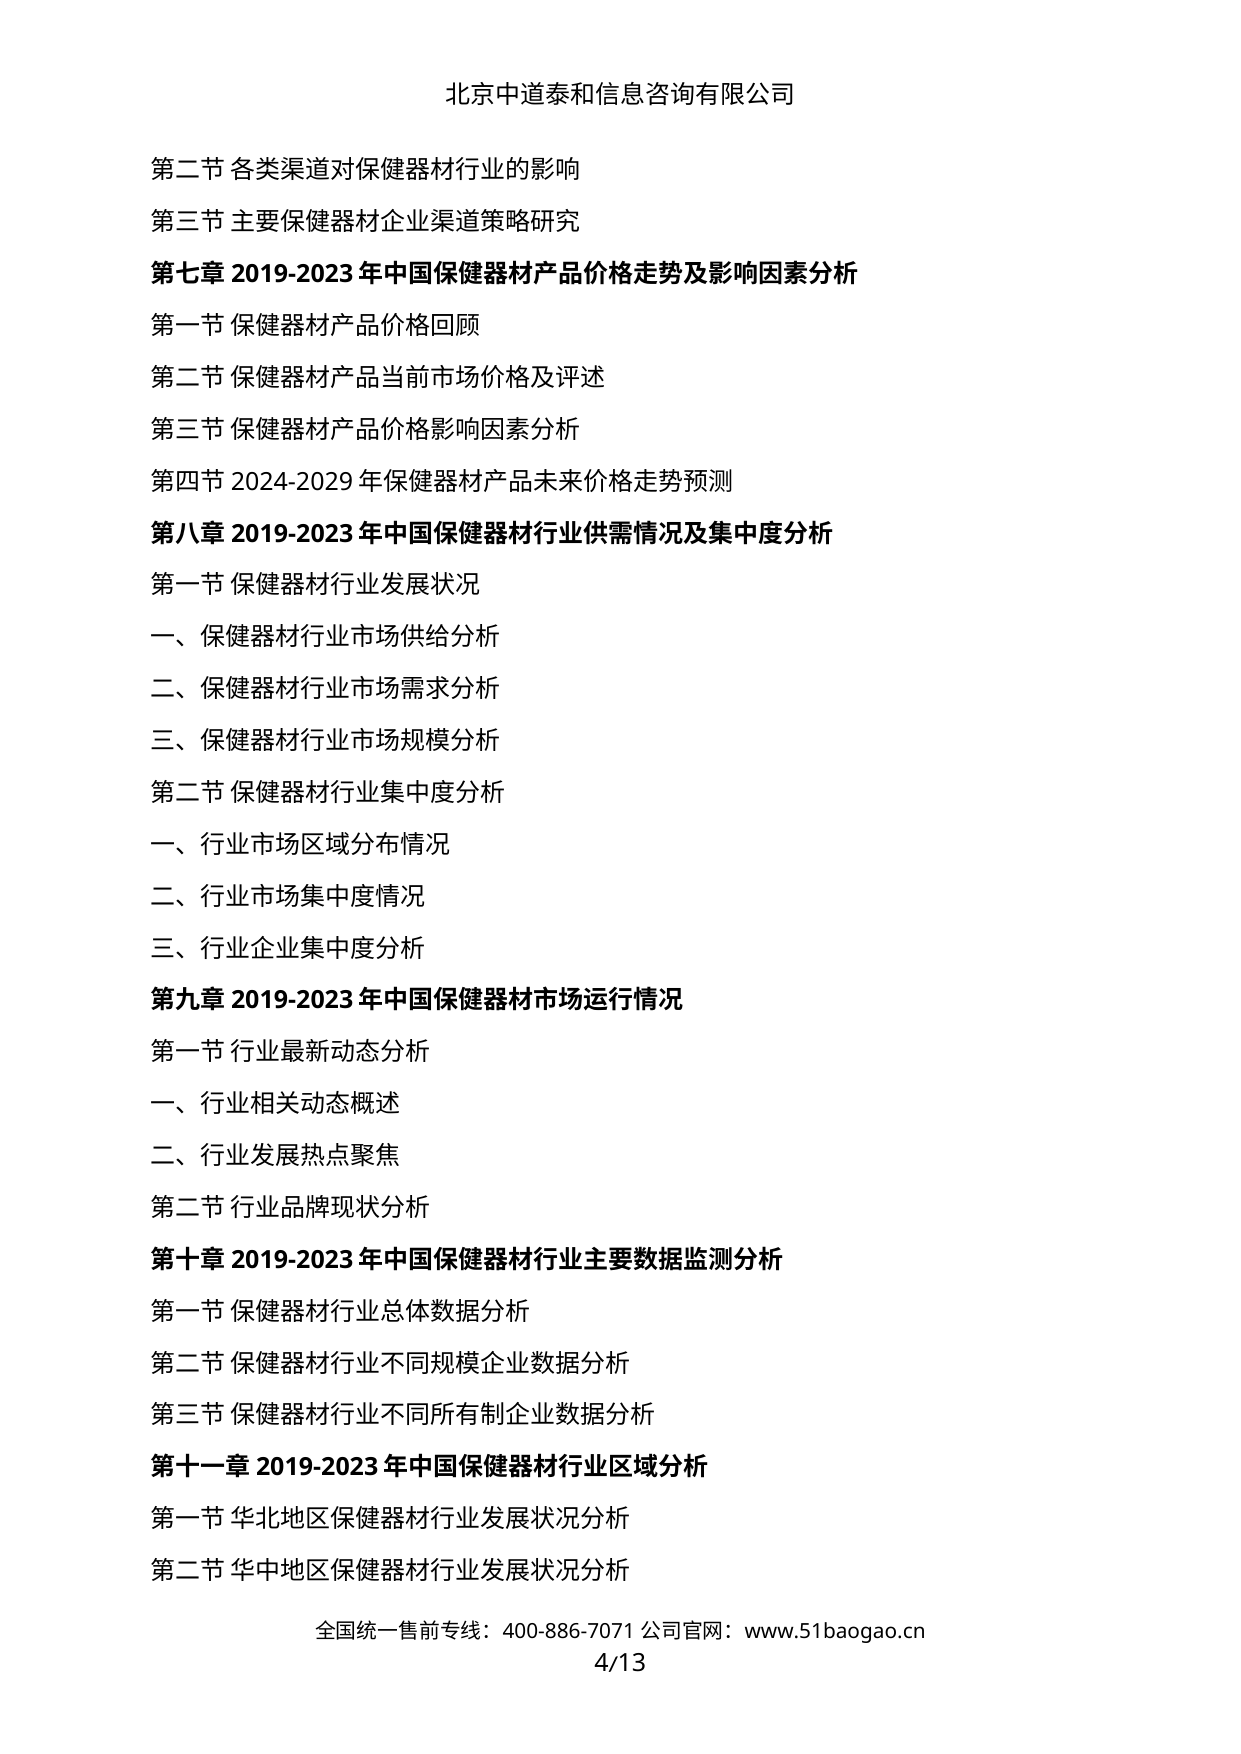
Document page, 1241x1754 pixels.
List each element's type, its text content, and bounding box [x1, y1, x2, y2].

text 第四节 2024-2029年保健器材产品未来价格走势预测 [150, 461, 1090, 497]
text 一、保健器材行业市场供给分析 [150, 617, 1090, 653]
text 第一节 保健器材行业发展状况 [150, 565, 1090, 601]
text 第二节 各类渠道对保健器材行业的影响 [150, 150, 1090, 186]
text 第一节 行业最新动态分析 [150, 1032, 1090, 1068]
text 第二节 保健器材行业集中度分析 [150, 772, 1090, 809]
text 一、行业市场区域分布情况 [150, 824, 1090, 861]
text 第一节 保健器材行业总体数据分析 [150, 1291, 1090, 1327]
text 第二节 保健器材产品当前市场价格及评述 [150, 357, 1090, 394]
text 第十一章 2019-2023年中国保健器材行业区域分析 [150, 1447, 1090, 1483]
text 三、行业企业集中度分析 [150, 928, 1090, 964]
text 第三节 保健器材行业不同所有制企业数据分析 [150, 1395, 1090, 1431]
text 二、行业发展热点聚焦 [150, 1136, 1090, 1172]
text 三、保健器材行业市场规模分析 [150, 721, 1090, 757]
text 二、保健器材行业市场需求分析 [150, 669, 1090, 705]
text 第九章 2019-2023年中国保健器材市场运行情况 [150, 980, 1090, 1016]
text 第一节 保健器材产品价格回顾 [150, 306, 1090, 342]
text 第三节 主要保健器材企业渠道策略研究 [150, 202, 1090, 238]
text 第十章 2019-2023年中国保健器材行业主要数据监测分析 [150, 1239, 1090, 1276]
text 一、行业相关动态概述 [150, 1084, 1090, 1120]
text 第七章 2019-2023年中国保健器材产品价格走势及影响因素分析 [150, 254, 1090, 290]
text 第二节 行业品牌现状分析 [150, 1187, 1090, 1224]
text 第一节 华北地区保健器材行业发展状况分析 [150, 1499, 1090, 1535]
text 第二节 华中地区保健器材行业发展状况分析 [150, 1551, 1090, 1587]
text 二、行业市场集中度情况 [150, 876, 1090, 912]
text 第三节 保健器材产品价格影响因素分析 [150, 409, 1090, 446]
text 第二节 保健器材行业不同规模企业数据分析 [150, 1343, 1090, 1379]
text 第八章 2019-2023年中国保健器材行业供需情况及集中度分析 [150, 513, 1090, 549]
